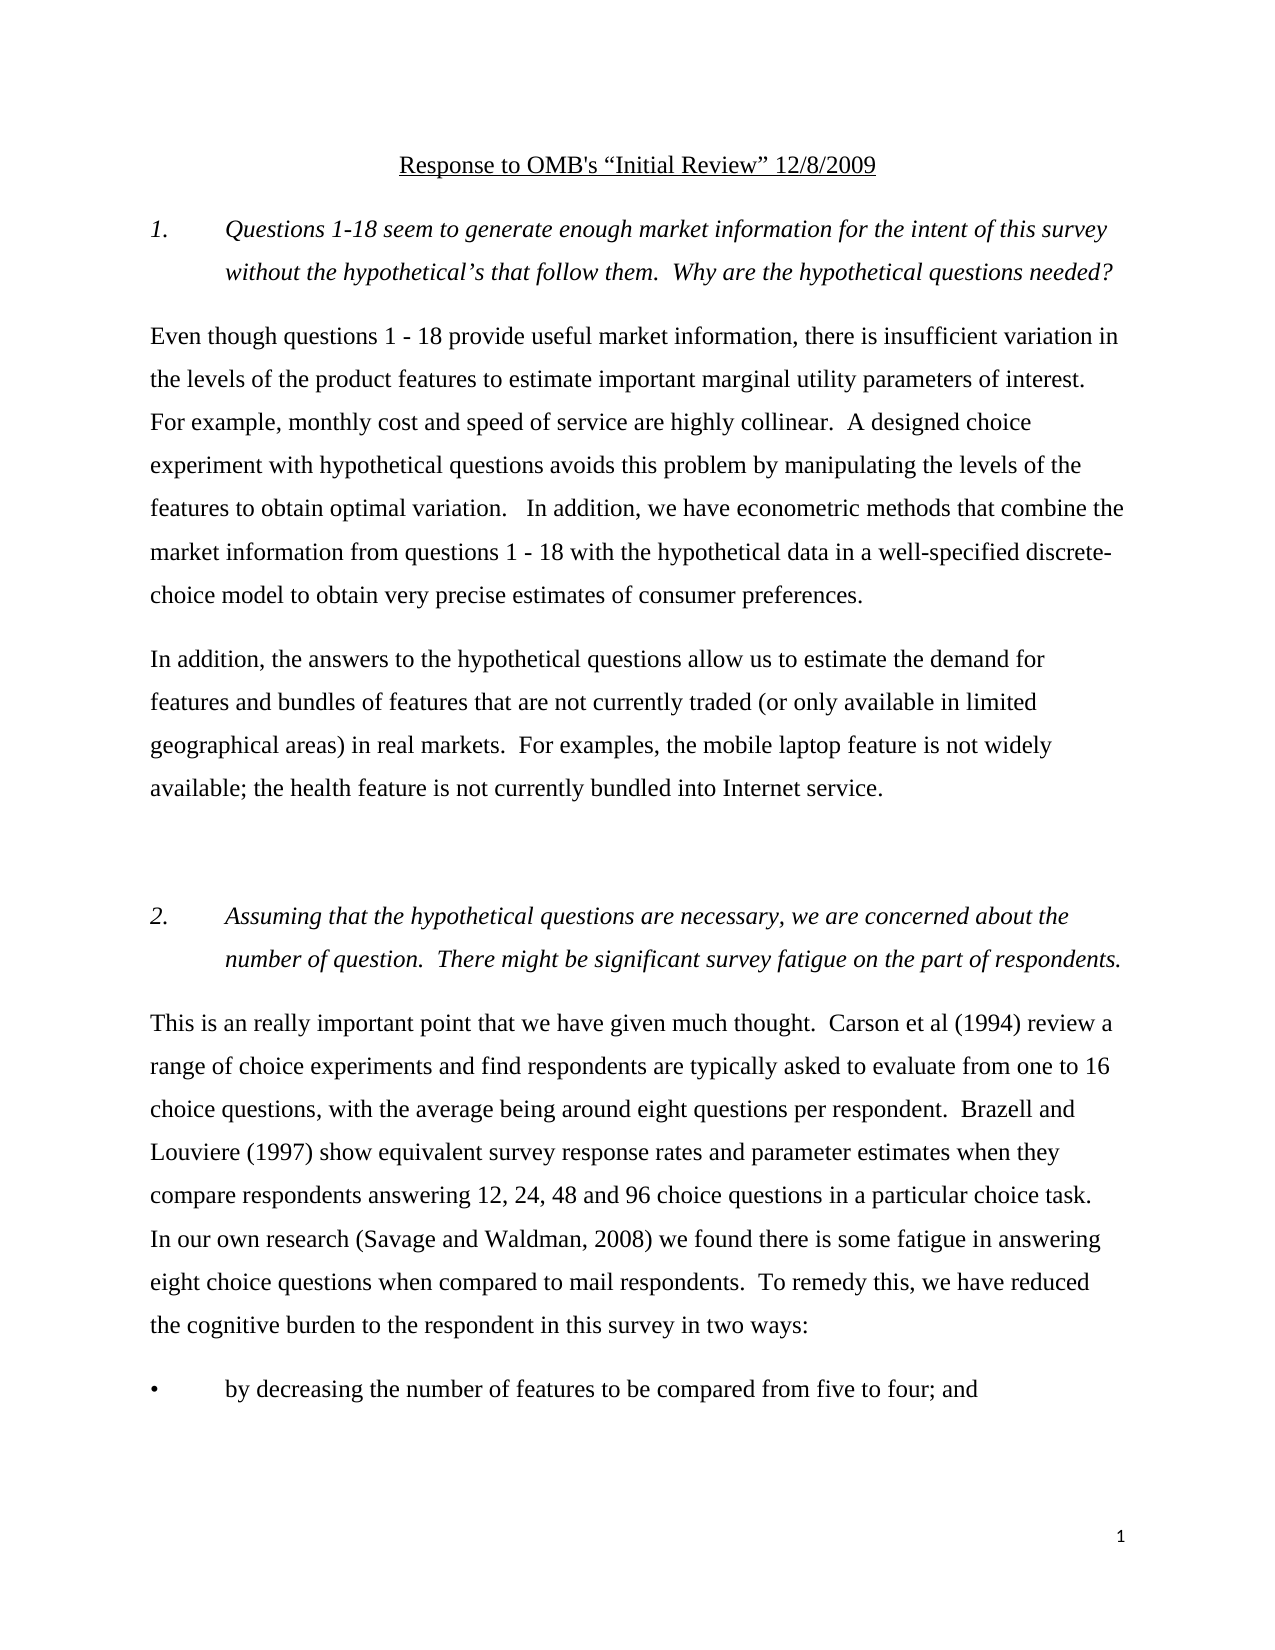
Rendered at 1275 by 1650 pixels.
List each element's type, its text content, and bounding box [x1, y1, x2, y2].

text In addition, the answers to the hypothetical questions allow us to estimate the demand for features and bundles of features that are not currently traded (or only available in limited geographical areas) in real markets. For examples, the mobile laptop feature is not widely available; the health feature is not currently bundled into Internet service. [150, 644, 1125, 802]
text Response to OMB's “Initial Review” 12/8/2009 [150, 150, 1125, 179]
text 1. Questions 1-18 seem to generate enough market information for the intent of this survey without the hypothetical’s that follow them. Why are the hypothetical questions needed? [150, 214, 1125, 286]
text This is an really important point that we have given much thought. Carson et al (1994) review a range of choice experiments and find respondents are typically asked to evaluate from one to 16 choice questions, with the average being around eight questions per respondent. Brazell and Louviere (1997) show equivalent survey response rates and parameter estimates when they compare respondents answering 12, 24, 48 and 96 choice questions in a particular choice task. In our own research (Savage and Waldman, 2008) we found there is some fatigue in answering eight choice questions when compared to mail respondents. To remedy this, we have reduced the cognitive burden to the respondent in this survey in two ways: [150, 1008, 1125, 1339]
text Even though questions 1 - 18 provide useful market information, there is insufficient variation in the levels of the product features to estimate important marginal utility parameters of interest. For example, monthly cost and speed of service are highly collinear. A designed choice experiment with hypothetical questions avoids this problem by manipulating the levels of the features to obtain optimal variation. In addition, we have econometric methods that combine the market information from questions 1 - 18 with the hypothetical data in a well-specified discrete-choice model to obtain very precise estimates of consumer preferences. [150, 321, 1125, 608]
text • by decreasing the number of features to be compared from five to four; and [150, 1374, 1125, 1403]
text 2. Assuming that the hypothetical questions are necessary, we are concerned about the number of question. There might be significant survey fatigue on the part of respondents. [150, 901, 1125, 973]
